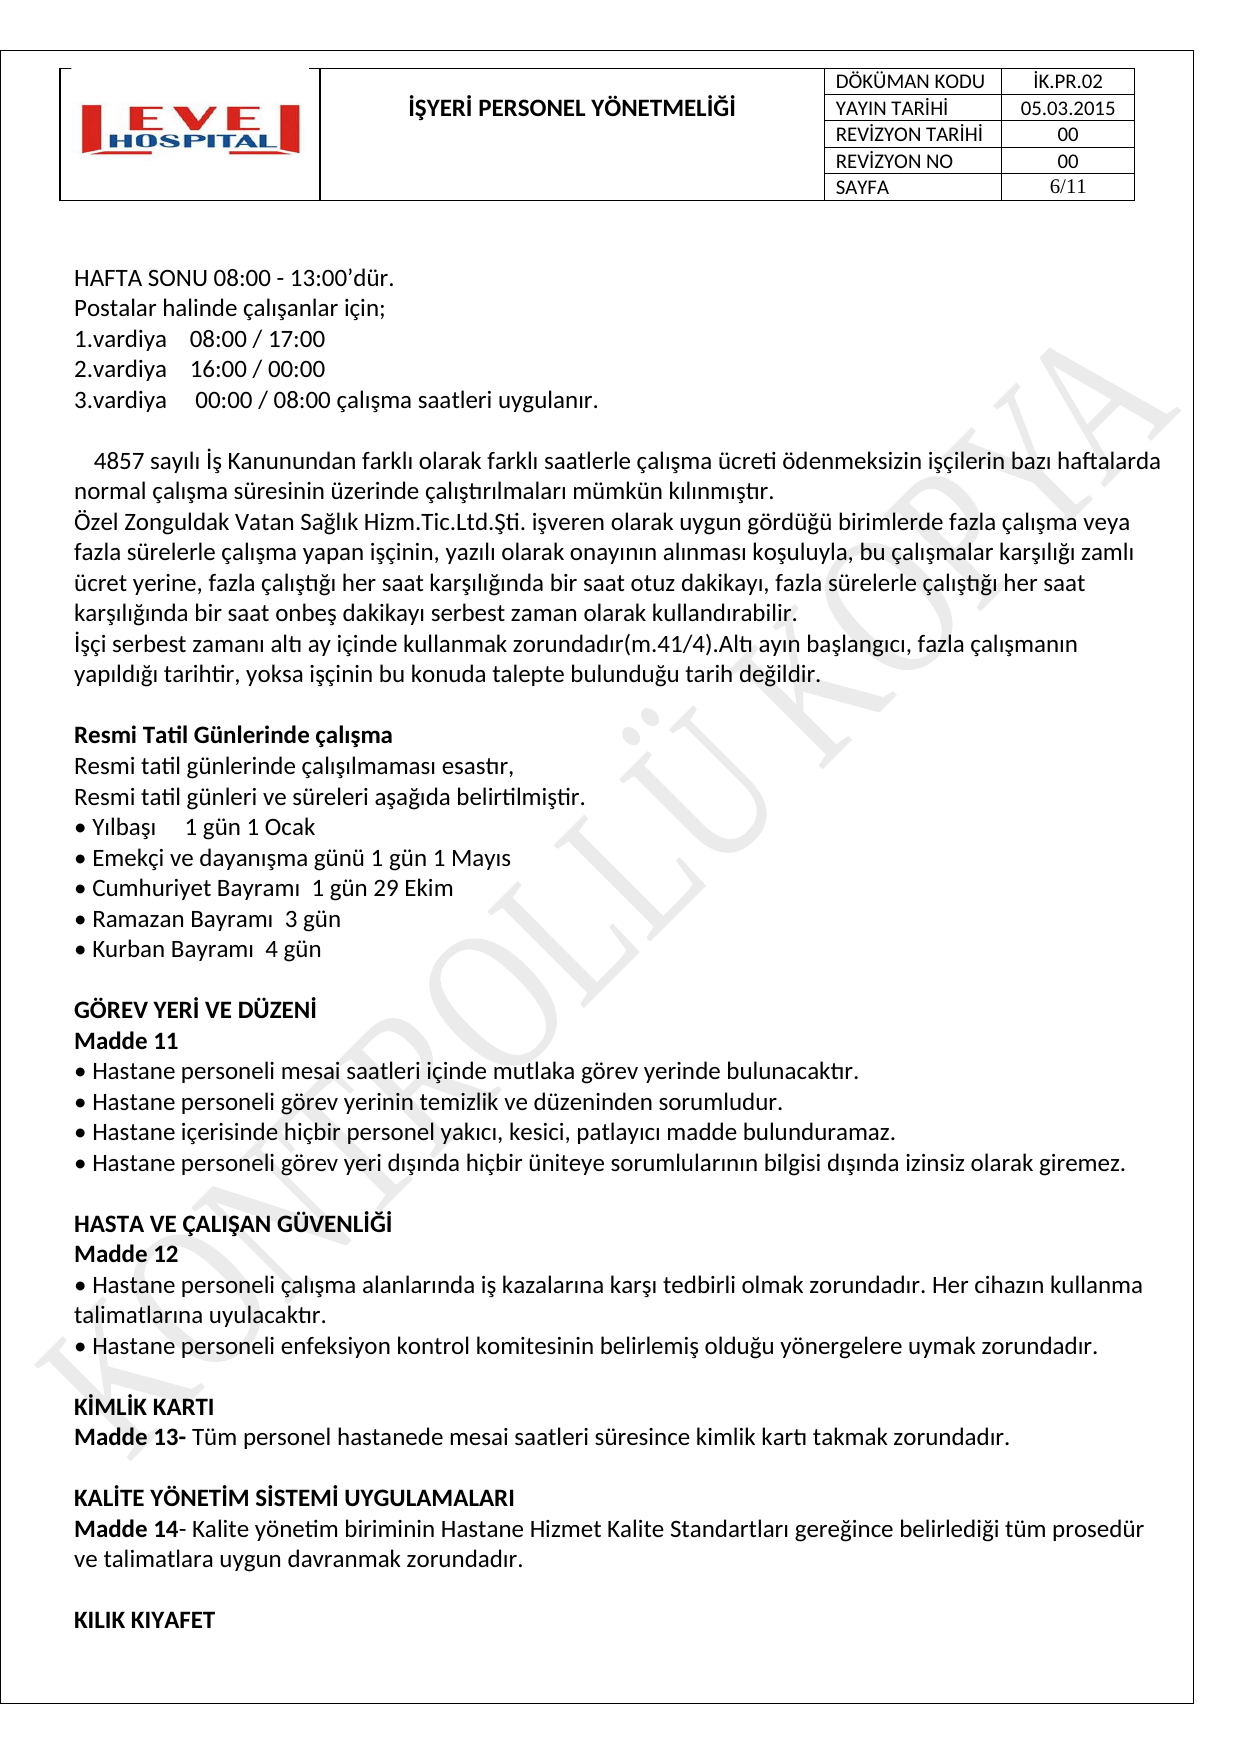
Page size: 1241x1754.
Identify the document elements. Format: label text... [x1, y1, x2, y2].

table_cell REVİZYON NO [825, 148, 1001, 173]
text HAFTA SONU 08:00 - 13:00’dür. [74, 262, 1166, 292]
text 4857 sayılı İş Kanunundan farklı olarak farklı saatlerle çalışma ücreti ödenmeksizin işçilerin bazı haftalarda normal çalışma süresinin üzerinde çalıştırılmaları mümkün kılınmıştır. [74, 445, 1166, 506]
table_cell 05.03.2015 [1002, 95, 1134, 120]
text • Hastane personeli görev yerinin temizlik ve düzeninden sorumludur. [74, 1086, 1166, 1116]
text Madde 12 [74, 1238, 1166, 1269]
table_cell SAYFA [825, 174, 1001, 200]
text HASTA VE ÇALIŞAN GÜVENLİĞİ [74, 1208, 1166, 1238]
text Madde 14- Kalite yönetim biriminin Hastane Hizmet Kalite Standartları gereğince belirlediği tüm prosedür ve talimatlara uygun davranmak zorundadır. [74, 1513, 1166, 1574]
text KALİTE YÖNETİM SİSTEMİ UYGULAMALARI [74, 1483, 1166, 1513]
text • Hastane personeli enfeksiyon kontrol komitesinin belirlemiş olduğu yönergelere uymak zorundadır. [74, 1330, 1166, 1361]
picture [71, 68, 309, 192]
text Resmi tatil günleri ve süreleri aşağıda belirtilmiştir. [74, 781, 1166, 811]
table_cell 00 [1002, 121, 1134, 147]
text • Hastane personeli görev yeri dışında hiçbir üniteye sorumlularının bilgisi dışında izinsiz olarak giremez. [74, 1147, 1166, 1177]
text Madde 11 [74, 1025, 1166, 1055]
text Madde 13- Tüm personel hastanede mesai saatleri süresince kimlik kartı takmak zorundadır. [74, 1422, 1166, 1452]
text Resmi tatil günlerinde çalışılmaması esastır, [74, 750, 1166, 781]
text KILIK KIYAFET [74, 1605, 1166, 1635]
table_cell YAYIN TARİHİ [825, 95, 1001, 120]
text • Hastane personeli çalışma alanlarında iş kazalarına karşı tedbirli olmak zorundadır. Her cihazın kullanma talimatlarına uyulacaktır. [74, 1269, 1166, 1330]
text GÖREV YERİ VE DÜZENİ [74, 994, 1166, 1025]
text 1.vardiya 08:00 / 17:00 [74, 323, 1166, 353]
text İşçi serbest zamanı altı ay içinde kullanmak zorundadır(m.41/4).Altı ayın başlangıcı, fazla çalışmanın yapıldığı tarihtir, yoksa işçinin bu konuda talepte bulunduğu tarih değildir. [74, 628, 1166, 689]
text Özel Zonguldak Vatan Sağlık Hizm.Tic.Ltd.Şti. işveren olarak uygun gördüğü birimlerde fazla çalışma veya fazla sürelerle çalışma yapan işçinin, yazılı olarak onayının alınması koşuluyla, bu çalışmalar karşılığı zamlı ücret yerine, fazla çalıştığı her saat karşılığında bir saat otuz dakikayı, fazla sürelerle çalıştığı her saat karşılığında bir saat onbeş dakikayı serbest zaman olarak kullandırabilir. [74, 506, 1166, 628]
table_header [61, 69, 319, 200]
text • Cumhuriyet Bayramı 1 gün 29 Ekim [74, 872, 1166, 903]
text 2.vardiya 16:00 / 00:00 [74, 353, 1166, 384]
table_cell 6/11 [1002, 174, 1134, 200]
table_header İK.PR.02 [1002, 69, 1134, 94]
text • Emekçi ve dayanışma günü 1 gün 1 Mayıs [74, 842, 1166, 872]
text • Ramazan Bayramı 3 gün [74, 903, 1166, 933]
text Resmi Tatil Günlerinde çalışma [74, 719, 1166, 750]
text KİMLİK KARTI [74, 1391, 1166, 1422]
table_cell 00 [1002, 148, 1134, 173]
text 3.vardiya 00:00 / 08:00 çalışma saatleri uygulanır. [74, 384, 1166, 414]
text • Hastane içerisinde hiçbir personel yakıcı, kesici, patlayıcı madde bulunduramaz. [74, 1116, 1166, 1147]
text • Kurban Bayramı 4 gün [74, 933, 1166, 964]
table_header DÖKÜMAN KODU [825, 69, 1001, 94]
table_header İŞYERİ PERSONEL YÖNETMELİĞİ [321, 69, 824, 200]
table_cell REVİZYON TARİHİ [825, 121, 1001, 147]
text • Hastane personeli mesai saatleri içinde mutlaka görev yerinde bulunacaktır. [74, 1055, 1166, 1086]
text • Yılbaşı 1 gün 1 Ocak [74, 811, 1166, 842]
text Postalar halinde çalışanlar için; [74, 292, 1166, 323]
